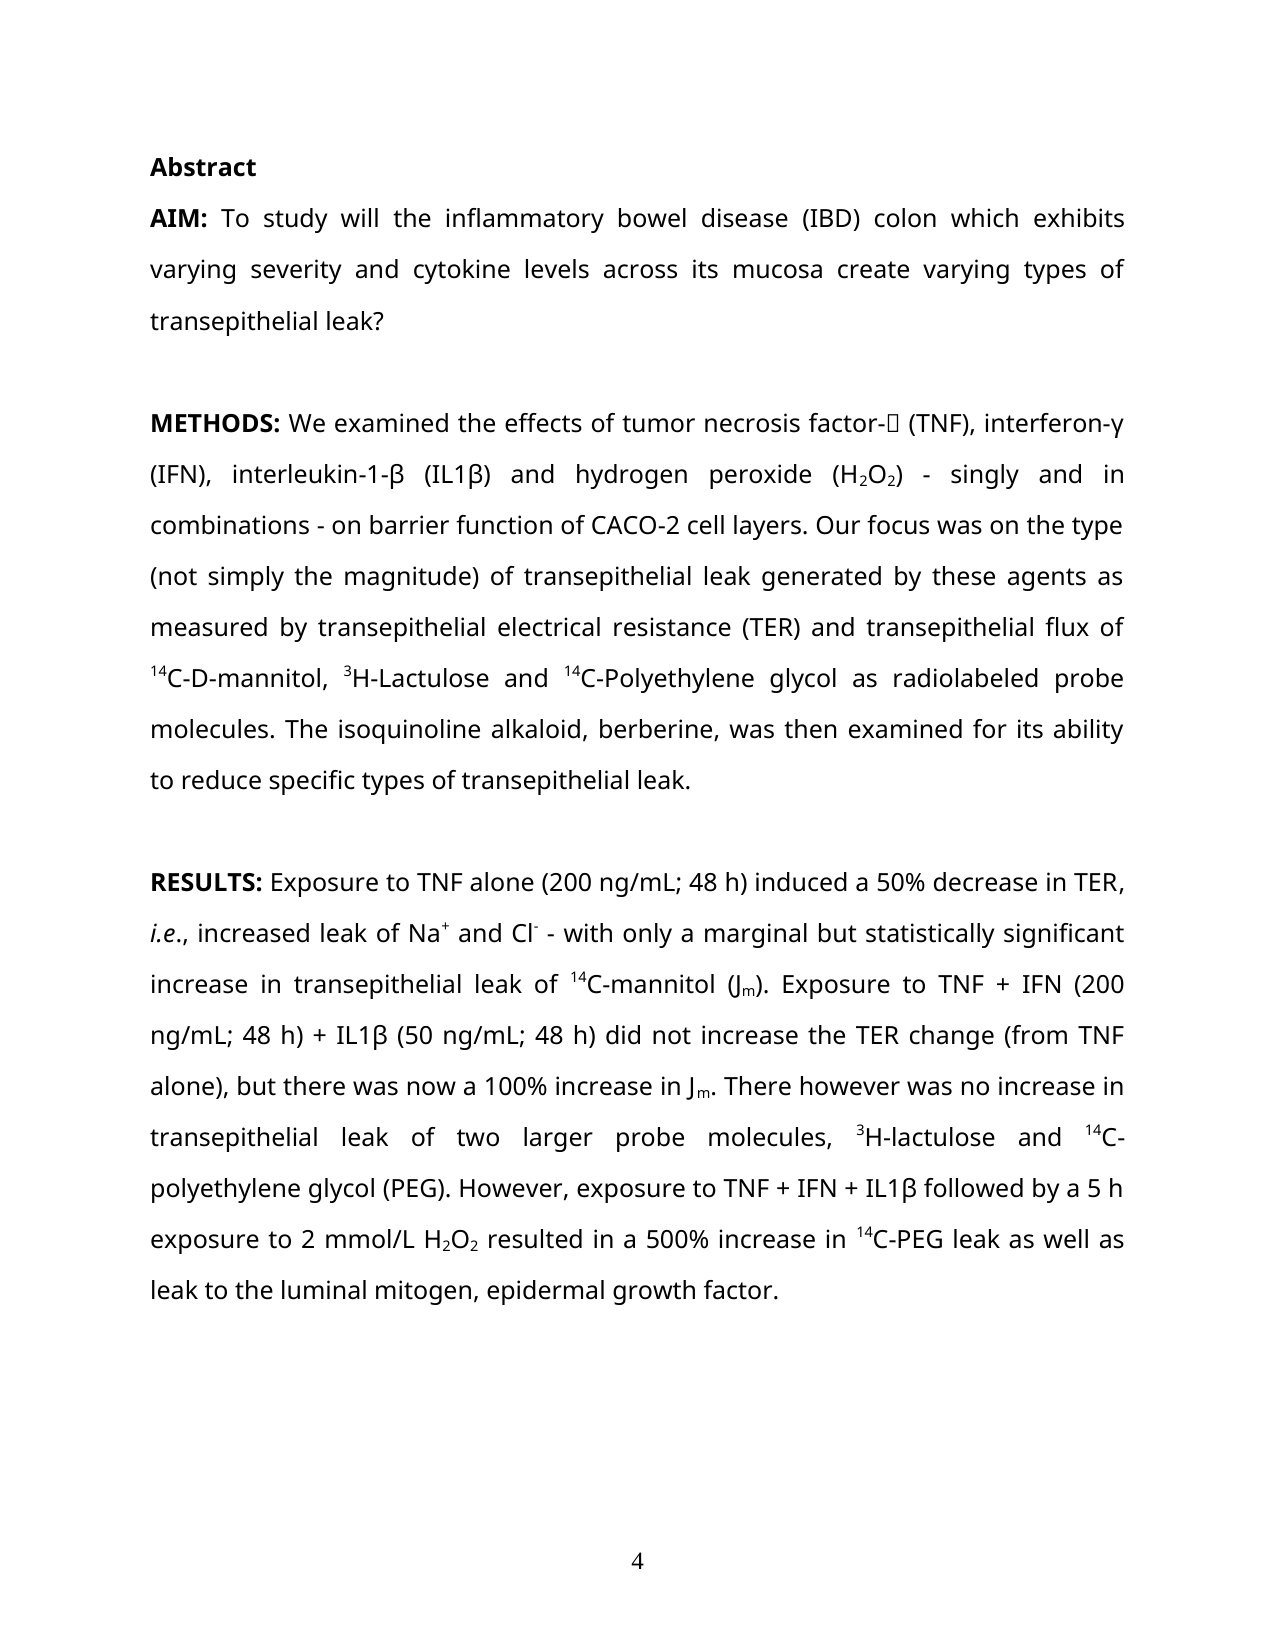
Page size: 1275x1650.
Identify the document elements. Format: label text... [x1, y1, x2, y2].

text Abstract [150, 150, 1125, 184]
text METHODS: We examined the effects of tumor necrosis factor- (TNF), interferon-γ (IFN), interleukin-1-β (IL1β) and hydrogen peroxide (H2O2) - singly and in combinations - on barrier function of CACO-2 cell layers. Our focus was on the type (not simply the magnitude) of transepithelial leak generated by these agents as measured by transepithelial electrical resistance (TER) and transepithelial flux of 14C-D-mannitol, 3H-Lactulose and 14C-Polyethylene glycol as radiolabeled probe molecules. The isoquinoline alkaloid, berberine, was then examined for its ability to reduce specific types of transepithelial leak. [150, 405, 1125, 797]
text AIM: To study will the inflammatory bowel disease (IBD) colon which exhibits varying severity and cytokine levels across its mucosa create varying types of transepithelial leak? [150, 201, 1125, 337]
text RESULTS: Exposure to TNF alone (200 ng/mL; 48 h) induced a 50% decrease in TER, i.e., increased leak of Na+ and Cl- - with only a marginal but statistically significant increase in transepithelial leak of 14C-mannitol (Jm). Exposure to TNF + IFN (200 ng/mL; 48 h) + IL1β (50 ng/mL; 48 h) did not increase the TER change (from TNF alone), but there was now a 100% increase in Jm. There however was no increase in transepithelial leak of two larger probe molecules, 3H-lactulose and 14C-polyethylene glycol (PEG). However, exposure to TNF + IFN + IL1β followed by a 5 h exposure to 2 mmol/L H2O2 resulted in a 500% increase in 14C-PEG leak as well as leak to the luminal mitogen, epidermal growth factor. [150, 864, 1125, 1307]
